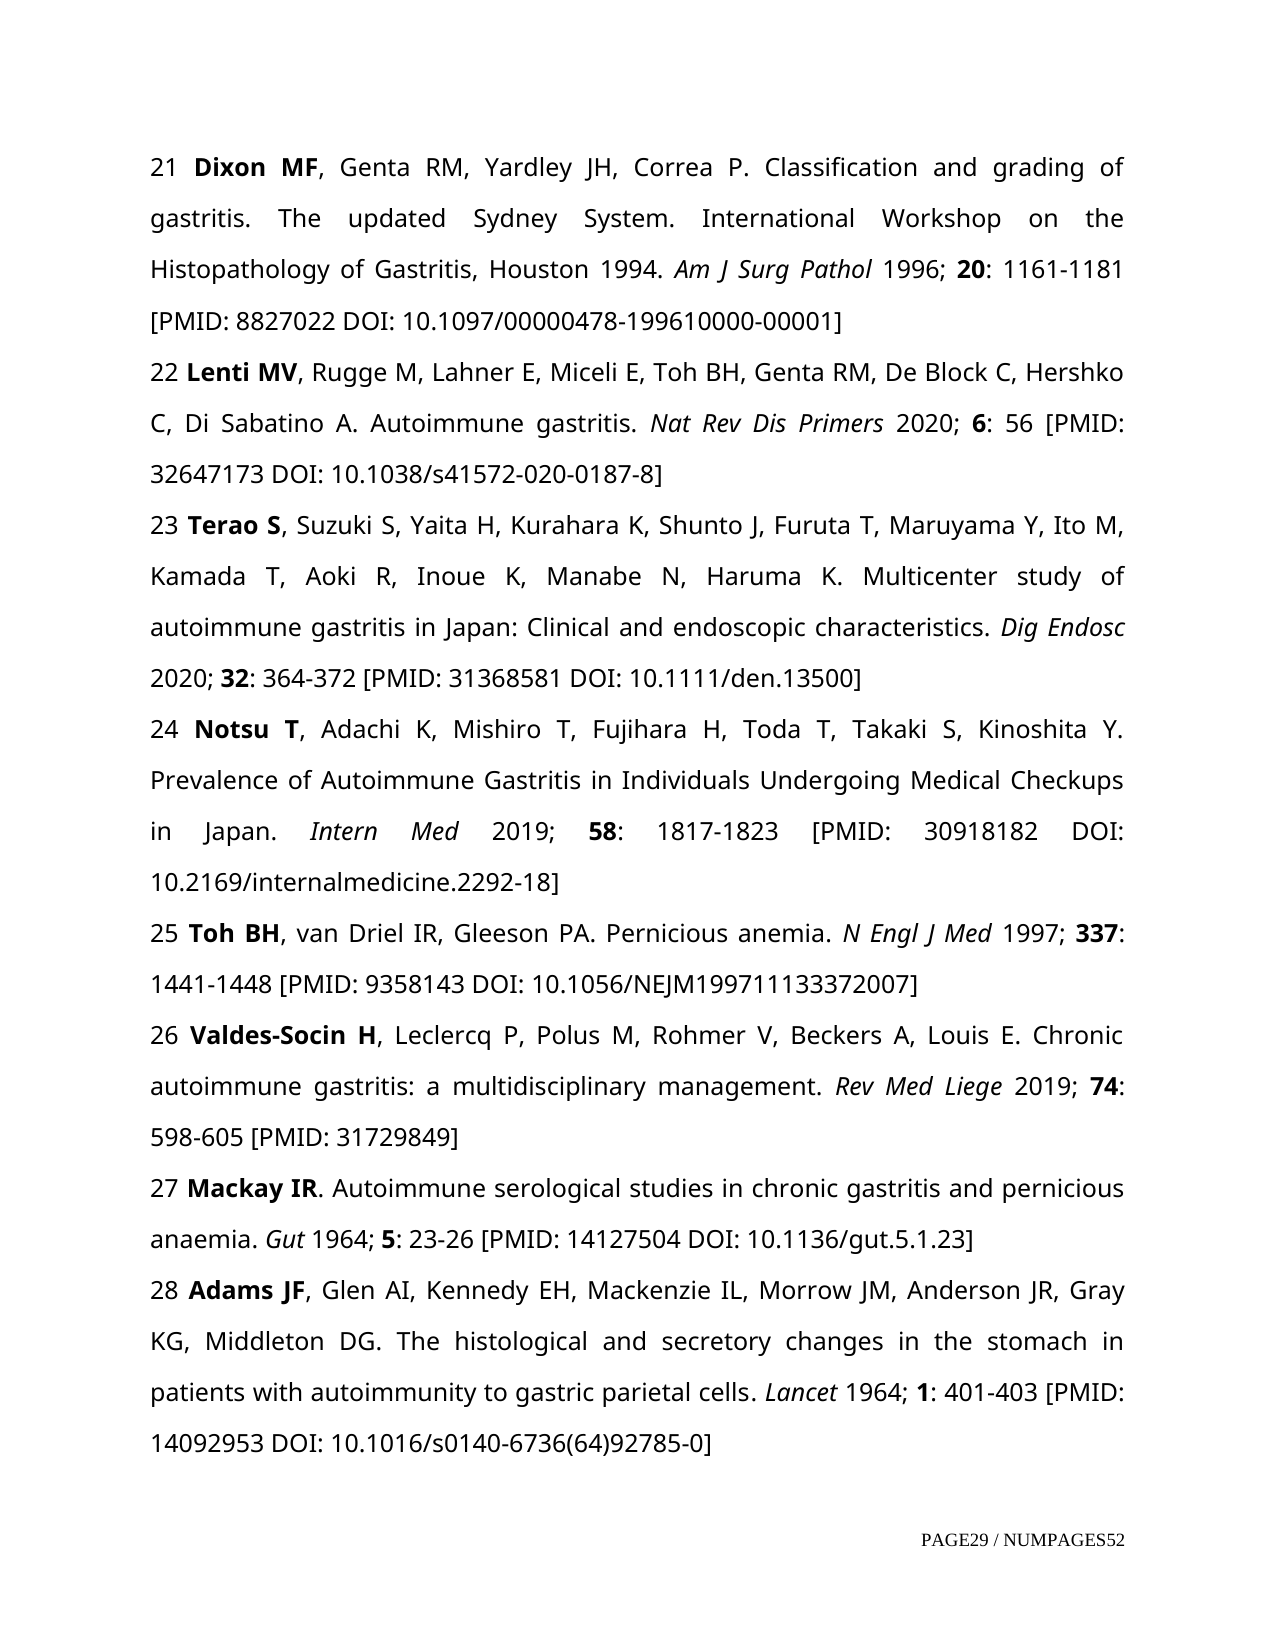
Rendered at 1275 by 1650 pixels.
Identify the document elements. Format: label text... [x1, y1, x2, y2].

text 21 Dixon MF, Genta RM, Yardley JH, Correa P. Classification and grading of gastritis. The updated Sydney System. International Workshop on the Histopathology of Gastritis, Houston 1994. Am J Surg Pathol 1996; 20: 1161-1181 [PMID: 8827022 DOI: 10.1097/00000478-199610000-00001] [150, 150, 1125, 337]
text 26 Valdes-Socin H, Leclercq P, Polus M, Rohmer V, Beckers A, Louis E. Chronic autoimmune gastritis: a multidisciplinary management. Rev Med Liege 2019; 74: 598-605 [PMID: 31729849] [150, 1018, 1125, 1154]
text 27 Mackay IR. Autoimmune serological studies in chronic gastritis and pernicious anaemia. Gut 1964; 5: 23-26 [PMID: 14127504 DOI: 10.1136/gut.5.1.23] [150, 1171, 1125, 1256]
text 25 Toh BH, van Driel IR, Gleeson PA. Pernicious anemia. N Engl J Med 1997; 337: 1441-1448 [PMID: 9358143 DOI: 10.1056/NEJM199711133372007] [150, 916, 1125, 1001]
text 28 Adams JF, Glen AI, Kennedy EH, Mackenzie IL, Morrow JM, Anderson JR, Gray KG, Middleton DG. The histological and secretory changes in the stomach in patients with autoimmunity to gastric parietal cells. Lancet 1964; 1: 401-403 [PMID: 14092953 DOI: 10.1016/s0140-6736(64)92785-0] [150, 1273, 1125, 1460]
text 22 Lenti MV, Rugge M, Lahner E, Miceli E, Toh BH, Genta RM, De Block C, Hershko C, Di Sabatino A. Autoimmune gastritis. Nat Rev Dis Primers 2020; 6: 56 [PMID: 32647173 DOI: 10.1038/s41572-020-0187-8] [150, 354, 1125, 490]
text 24 Notsu T, Adachi K, Mishiro T, Fujihara H, Toda T, Takaki S, Kinoshita Y. Prevalence of Autoimmune Gastritis in Individuals Undergoing Medical Checkups in Japan. Intern Med 2019; 58: 1817-1823 [PMID: 30918182 DOI: 10.2169/internalmedicine.2292-18] [150, 711, 1125, 899]
text 23 Terao S, Suzuki S, Yaita H, Kurahara K, Shunto J, Furuta T, Maruyama Y, Ito M, Kamada T, Aoki R, Inoue K, Manabe N, Haruma K. Multicenter study of autoimmune gastritis in Japan: Clinical and endoscopic characteristics. Dig Endosc 2020; 32: 364-372 [PMID: 31368581 DOI: 10.1111/den.13500] [150, 507, 1125, 694]
